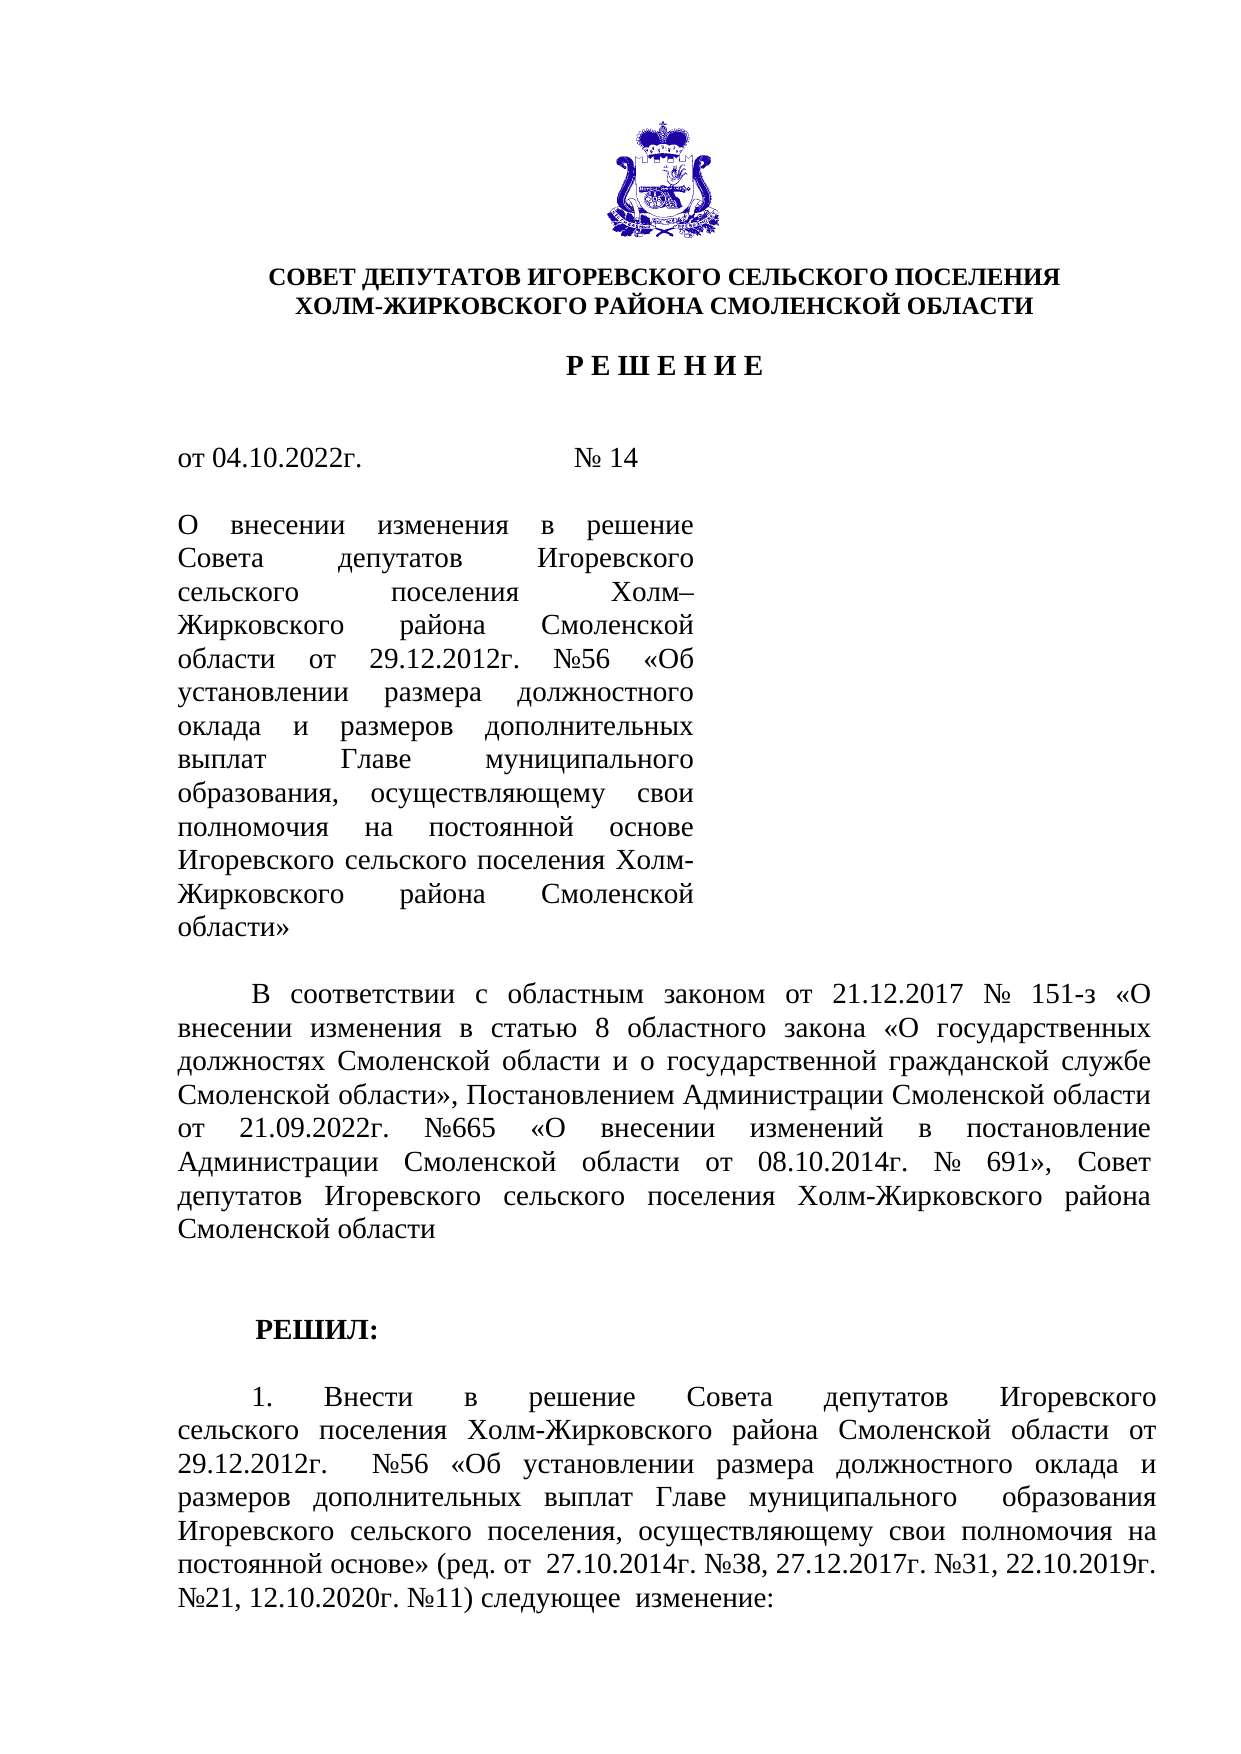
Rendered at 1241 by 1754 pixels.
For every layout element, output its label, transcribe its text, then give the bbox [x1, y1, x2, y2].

text ХОЛМ-ЖИРКОВСКОГО РАЙОНА СМОЛЕНСКОЙ ОБЛАСТИ [177, 291, 1152, 320]
title О внесении изменения в решение Совета депутатов Игоревского сельского поселения Холм– Жирковского района Смоленской области от 29.12.2012г. №56 «Об установлении размера должностного оклада и размеров дополнительных выплат Главе муниципального образования, осуществляющему свои полномочия на постоянной основе Игоревского сельского поселения Холм-Жирковского района Смоленской области» [177, 507, 694, 943]
text Р Е Ш Е Н И Е [177, 348, 1152, 382]
text СОВЕТ ДЕПУТАТОВ ИГОРЕВСКОГО СЕЛЬСКОГО ПОСЕЛЕНИЯ [177, 262, 1152, 291]
text от 04.10.2022г. № 14 [177, 440, 1152, 473]
text РЕШИЛ: [177, 1312, 1152, 1345]
picture [605, 118, 724, 244]
title 1. Внести в решение Совета депутатов Игоревского сельского поселения Холм-Жирковского района Смоленской области от 29.12.2012г. №56 «Об установлении размера должностного оклада и размеров дополнительных выплат Главе муниципального образования Игоревского сельского поселения, осуществляющему свои полномочия на постоянной основе» (ред. от 27.10.2014г. №38, 27.12.2017г. №31, 22.10.2019г. №21, 12.10.2020г. №11) следующее изменение: [177, 1379, 1157, 1614]
text В соответствии с областным законом от 21.12.2017 № 151-з «О внесении изменения в статью 8 областного закона «О государственных должностях Смоленской области и о государственной гражданской службе Смоленской области», Постановлением Администрации Смоленской области от 21.09.2022г. №665 «О внесении изменений в постановление Администрации Смоленской области от 08.10.2014г. № 691», Совет депутатов Игоревского сельского поселения Холм-Жирковского района Смоленской области [177, 976, 1152, 1245]
